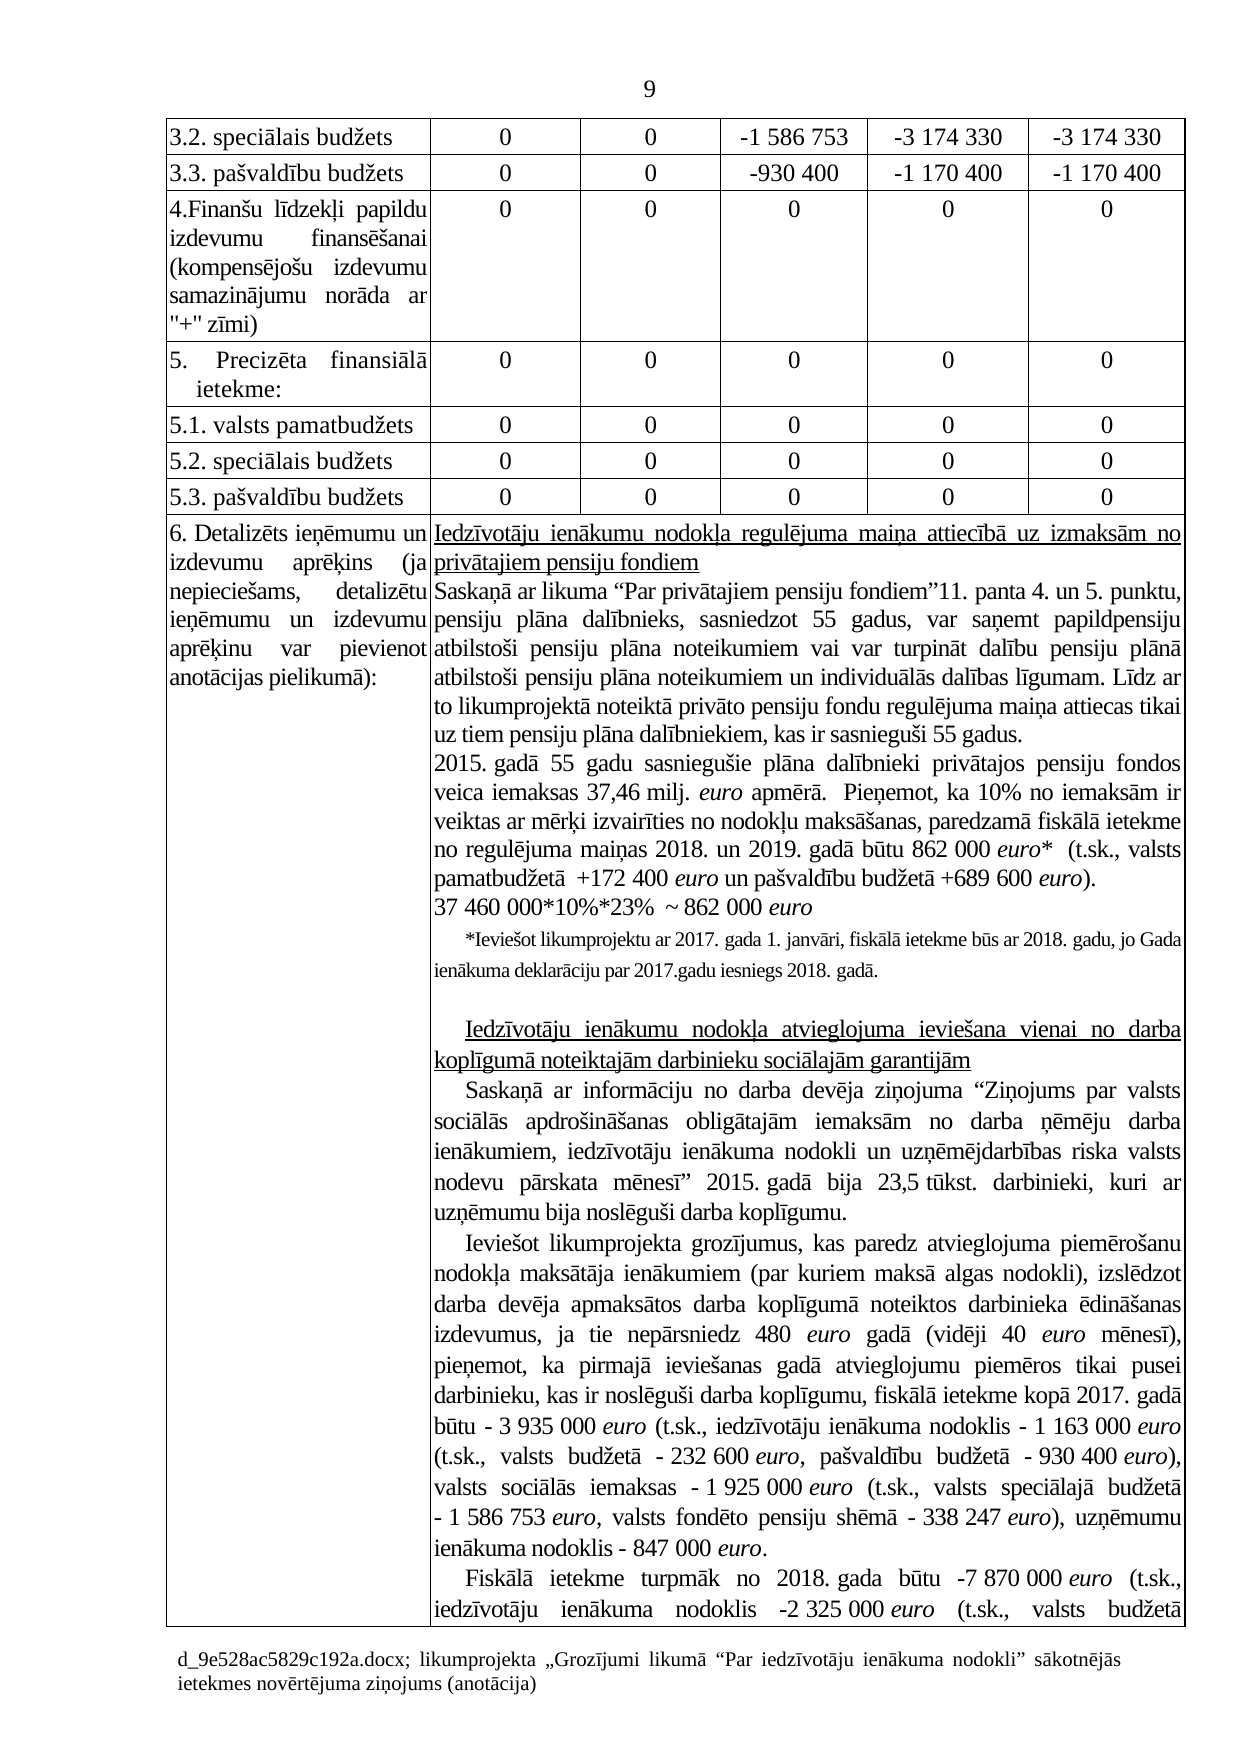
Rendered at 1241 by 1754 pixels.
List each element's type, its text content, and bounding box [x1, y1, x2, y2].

table_cell 0 [868, 443, 1028, 478]
table_cell 0 [581, 155, 720, 190]
table_cell 0 [431, 155, 580, 190]
table_cell 0 [581, 119, 720, 154]
table_cell 0 [431, 407, 580, 442]
table_cell 0 [1029, 479, 1184, 514]
table_cell 5.3. pašvaldību budžets [167, 479, 430, 514]
table_cell 0 [431, 479, 580, 514]
table_cell 0 [721, 407, 867, 442]
table_cell 0 [581, 479, 720, 514]
table_cell 0 [1029, 407, 1184, 442]
table_cell 3.2. speciālais budžets [167, 119, 430, 154]
table_cell 0 [431, 119, 580, 154]
table_cell 0 [581, 443, 720, 478]
table_cell 0 [581, 342, 720, 406]
table_cell 0 [868, 191, 1028, 341]
table_cell 0 [721, 191, 867, 341]
table_cell -1 170 400 [868, 155, 1028, 190]
table_cell 0 [868, 479, 1028, 514]
table_cell -3 174 330 [1029, 119, 1184, 154]
table_cell 0 [581, 407, 720, 442]
table_cell 3.3. pašvaldību budžets [167, 155, 430, 190]
table_cell -3 174 330 [868, 119, 1028, 154]
table_cell 0 [1029, 443, 1184, 478]
table_cell 0 [431, 342, 580, 406]
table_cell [431, 515, 1184, 1626]
table_cell 5.2. speciālais budžets [167, 443, 430, 478]
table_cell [167, 515, 430, 1626]
table_cell 0 [1029, 342, 1184, 406]
table_cell -930 400 [721, 155, 867, 190]
table_cell 0 [721, 443, 867, 478]
table_cell 0 [581, 191, 720, 341]
table_cell 4.Finanšu līdzekļi papildu izdevumu finansēšanai (kompensējošu izdevumu samazinājumu norāda ar "+" zīmi) [167, 191, 430, 341]
table_cell 0 [868, 407, 1028, 442]
table_cell -1 586 753 [721, 119, 867, 154]
table_cell 5. Precizēta finansiālā ietekme: [167, 342, 430, 406]
table_cell 0 [868, 342, 1028, 406]
table_cell 0 [721, 479, 867, 514]
table_cell 0 [1029, 191, 1184, 341]
table_cell 0 [721, 342, 867, 406]
table_cell -1 170 400 [1029, 155, 1184, 190]
table_cell 0 [431, 443, 580, 478]
table_cell 0 [431, 191, 580, 341]
table_cell 5.1. valsts pamatbudžets [167, 407, 430, 442]
